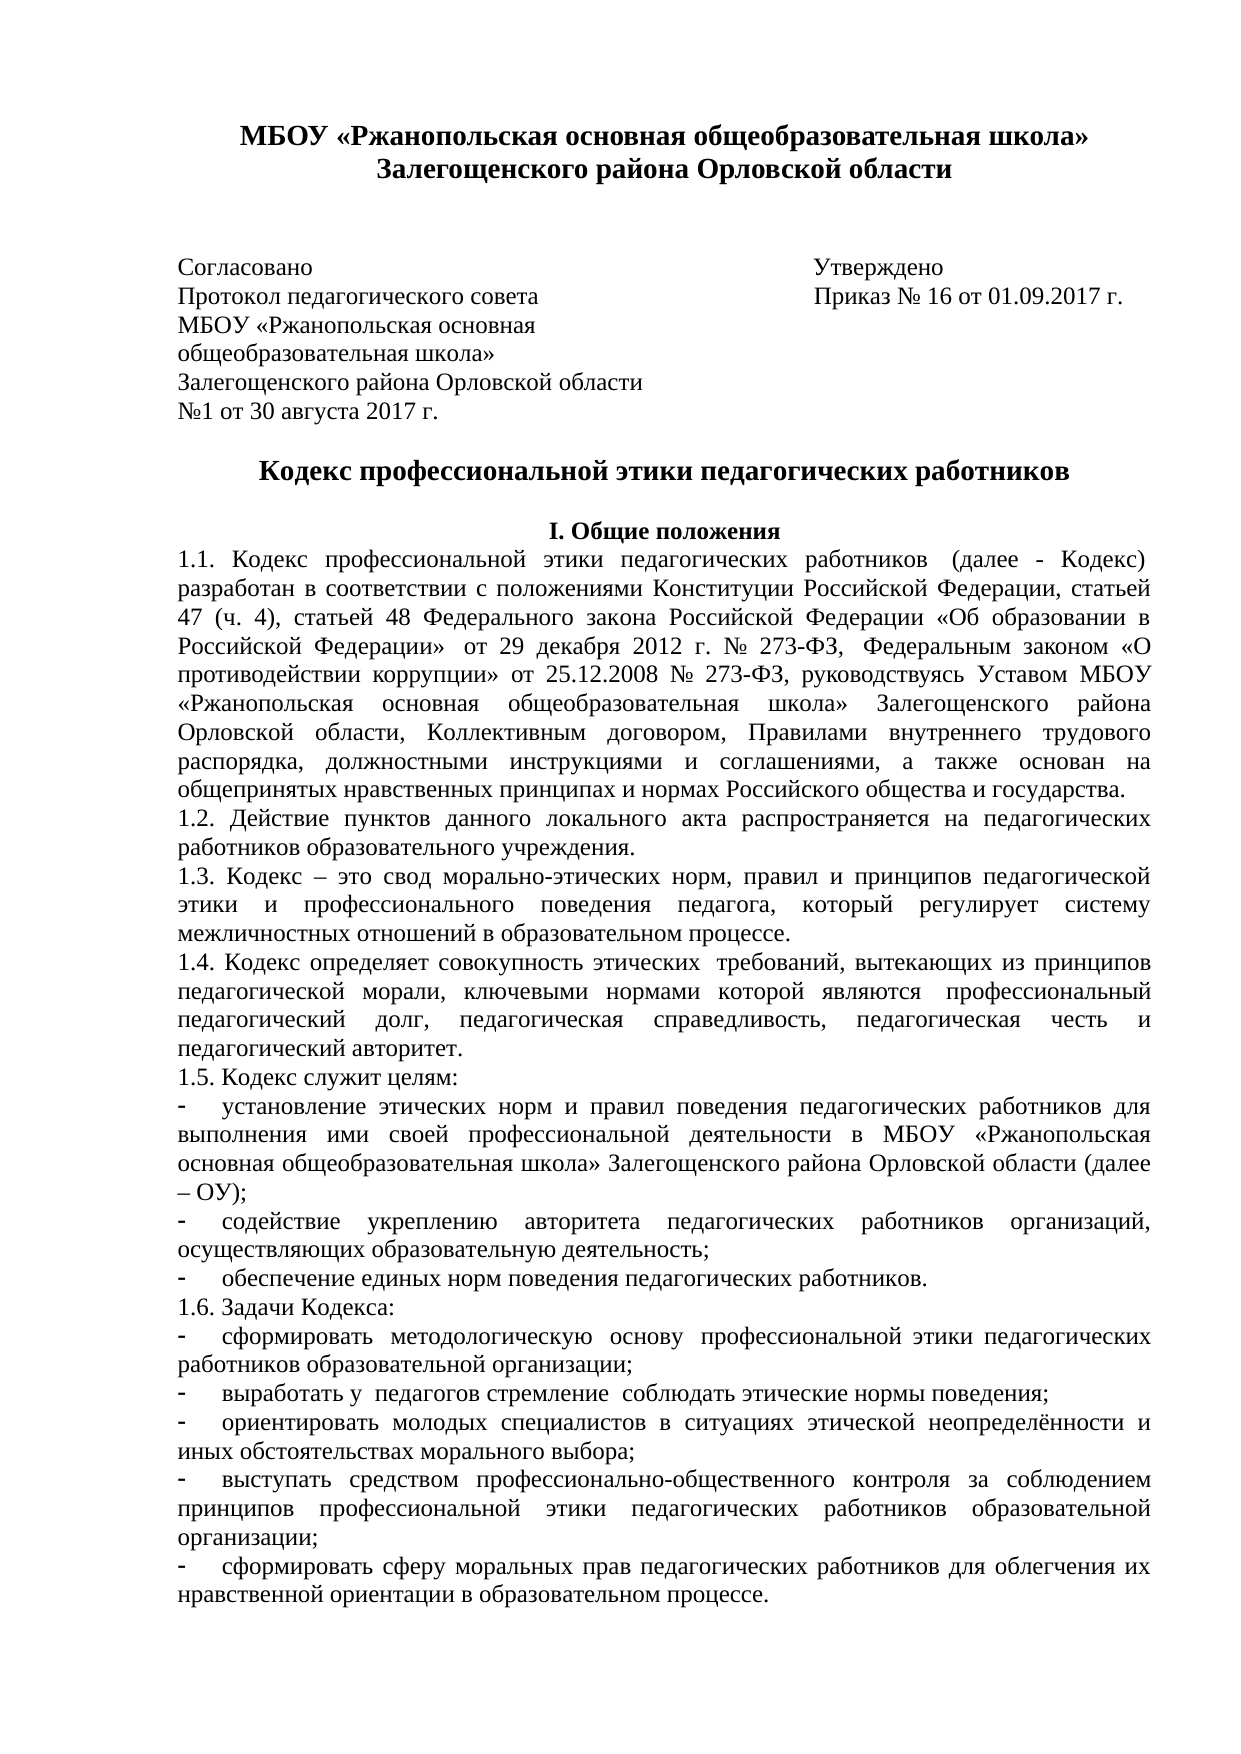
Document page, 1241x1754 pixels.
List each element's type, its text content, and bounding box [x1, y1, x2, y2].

list ориентировать молодых специалистов в ситуациях этической неопределённости и иных обстоятельствах морального выбора; [177, 1407, 1152, 1464]
text I. Общие положения [177, 516, 1152, 544]
text 1.2. Действие пунктов данного локального акта распространяется на педагогических работников образовательного учреждения. [177, 803, 1152, 861]
list выработать у педагогов стремление соблюдать этические нормы поведения; [177, 1378, 1152, 1407]
text 1.6. Задачи Кодекса: [177, 1292, 1152, 1321]
text Согласовано Утверждено [177, 252, 1152, 281]
text 1.3. Кодекс – это свод морально-этических норм, правил и принципов педагогической этики и профессионального поведения педагога, который регулирует систему межличностных отношений в образовательном процессе. [177, 861, 1152, 947]
list обеспечение единых норм поведения педагогических работников. [177, 1263, 1152, 1292]
text Кодекс профессиональной этики педагогических работников [177, 453, 1152, 487]
text 1.4. Кодекс определяет совокупность этических требований, вытекающих из принципов педагогической морали, ключевыми нормами которой являются профессиональный педагогический долг, педагогическая справедливость, педагогическая честь и педагогический авторитет. [177, 947, 1152, 1062]
text общеобразовательная школа» [177, 338, 1152, 367]
text МБОУ «Ржанопольская основная общеобразовательная школа» Залегощенского района Орловской области [177, 118, 1152, 185]
list содействие укреплению авторитета педагогических работников организаций, осуществляющих образовательную деятельность; [177, 1206, 1152, 1263]
list установление этических норм и правил поведения педагогических работников для выполнения ими своей профессиональной деятельности в МБОУ «Ржанопольская основная общеобразовательная школа» Залегощенского района Орловской области (далее – ОУ); [177, 1091, 1152, 1206]
text Протокол педагогического совета Приказ № 16 от 01.09.2017 г. [177, 281, 1152, 310]
text №1 от 30 августа 2017 г. [177, 396, 1152, 425]
text МБОУ «Ржанопольская основная [177, 310, 1152, 338]
subtitle 1.1. Кодекс профессиональной этики педагогических работников (далее - Кодекс) разработан в соответствии с положениями Конституции Российской Федерации, статьей 47 (ч. 4), статьей 48 Федерального закона Российской Федерации «Об образовании в Российской Федерации» от 29 декабря 2012 г. № 273-ФЗ, Федеральным законом «О противодействии коррупции» от 25.12.2008 № 273-ФЗ, руководствуясь Уставом МБОУ «Ржанопольская основная общеобразовательная школа» Залегощенского района Орловской области, Коллективным договором, Правилами внутреннего трудового распорядка, должностными инструкциями и соглашениями, а также основан на общепринятых нравственных принципах и нормах Российского общества и государства. [177, 544, 1152, 803]
text Залегощенского района Орловской области [177, 367, 1152, 396]
list сформировать методологическую основу профессиональной этики педагогических работников образовательной организации; [177, 1321, 1152, 1378]
text 1.5. Кодекс служит целям: [177, 1062, 1152, 1091]
list сформировать сферу моральных прав педагогических работников для облегчения их нравственной ориентации в образовательном процессе. [177, 1551, 1152, 1608]
list выступать средством профессионально-общественного контроля за соблюдением принципов профессиональной этики педагогических работников образовательной организации; [177, 1464, 1152, 1551]
